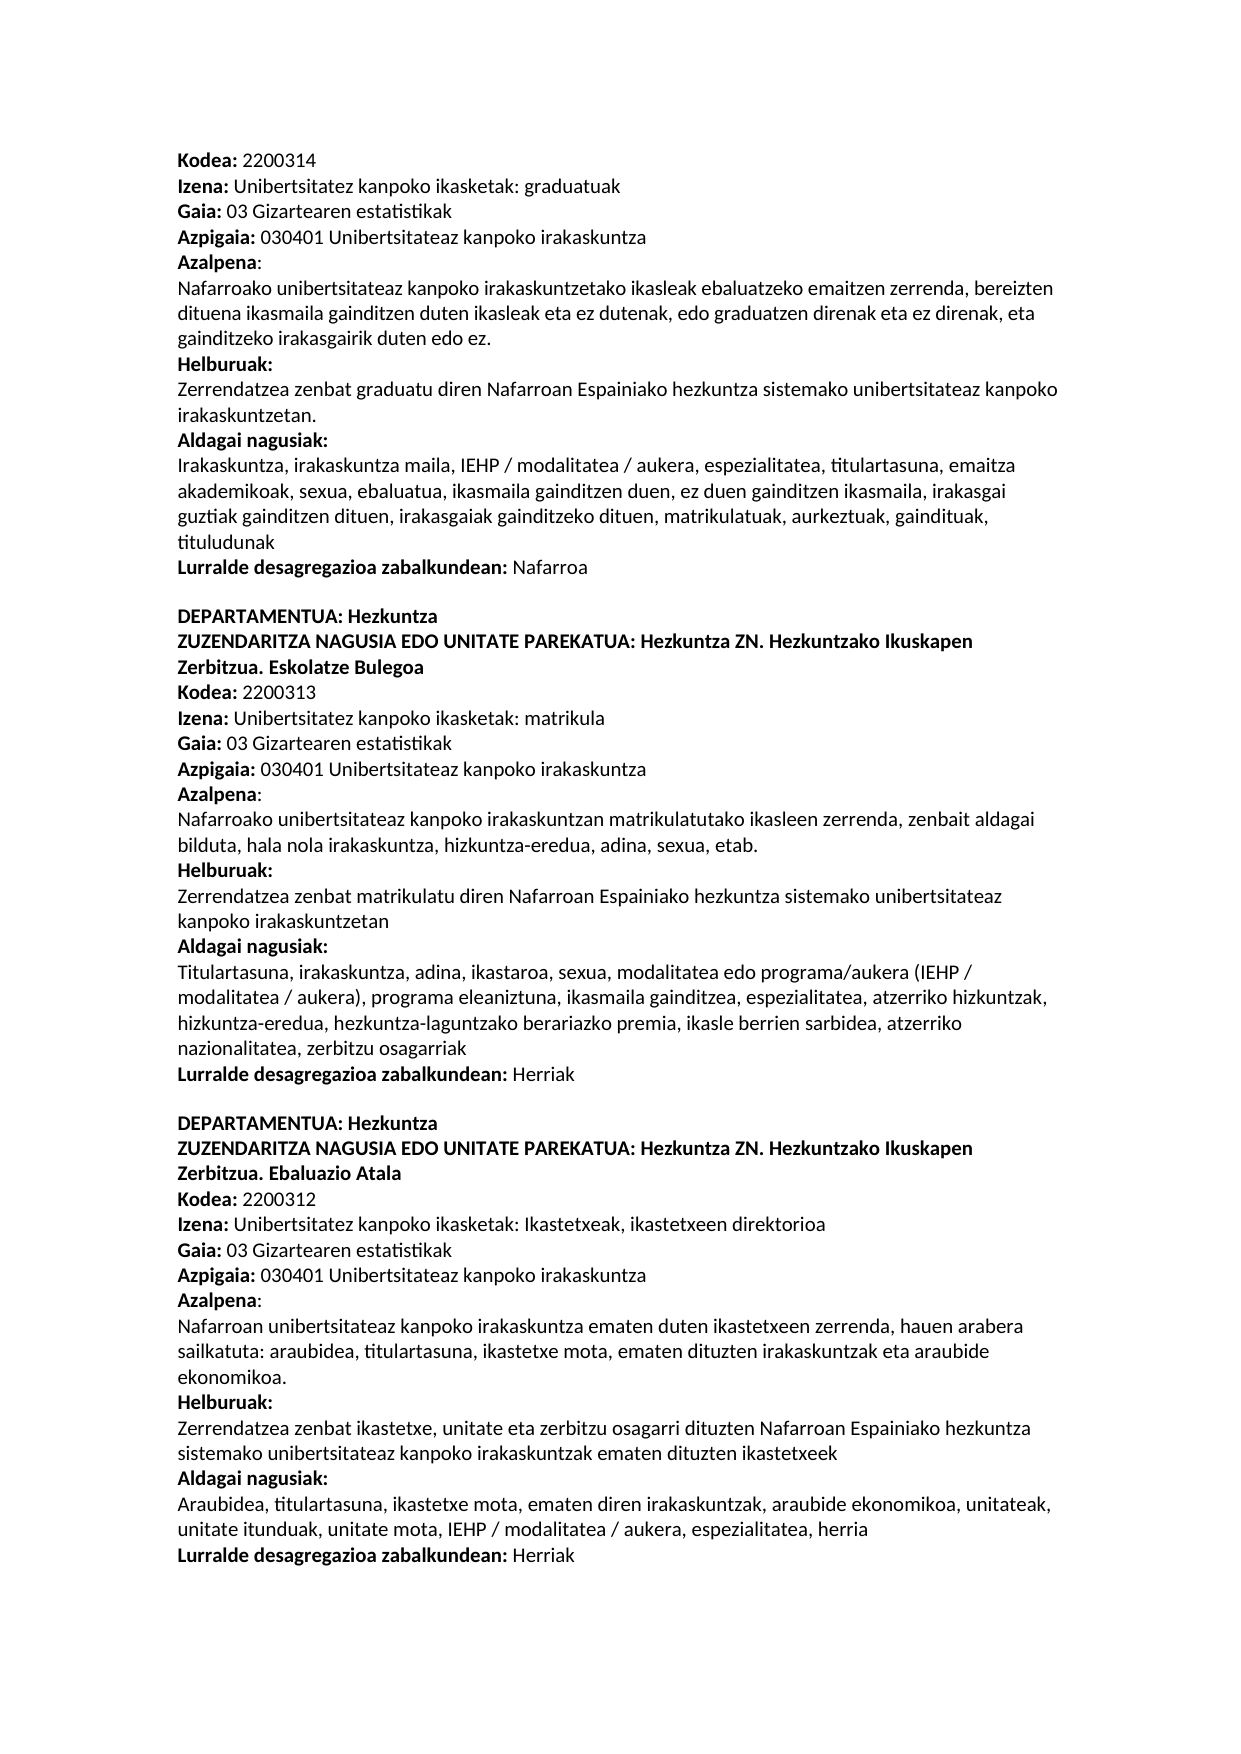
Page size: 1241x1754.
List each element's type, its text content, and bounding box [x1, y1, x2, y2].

text Nafarroako unibertsitateaz kanpoko irakaskuntzetako ikasleak ebaluatzeko emaitzen zerrenda, bereizten dituena ikasmaila gainditzen duten ikasleak eta ez dutenak, edo graduatzen direnak eta ez direnak, eta gainditzeko irakasgairik duten edo ez. [177, 275, 1063, 351]
text Helburuak: [177, 1389, 1063, 1415]
text Lurralde desagregazioa zabalkundean: Herriak [177, 1061, 1063, 1086]
text Izena: Unibertsitatez kanpoko ikasketak: matrikula [177, 705, 1063, 730]
text Azalpena: [177, 781, 1063, 807]
text Lurralde desagregazioa zabalkundean: Nafarroa [177, 554, 1063, 580]
text Azpigaia: 030401 Unibertsitateaz kanpoko irakaskuntza [177, 224, 1063, 249]
text Nafarroako unibertsitateaz kanpoko irakaskuntzan matrikulatutako ikasleen zerrenda, zenbait aldagai bilduta, hala nola irakaskuntza, hizkuntza-eredua, adina, sexua, etab. [177, 807, 1063, 857]
text Helburuak: [177, 857, 1063, 883]
text ZUZENDARITZA NAGUSIA EDO UNITATE PAREKATUA: Hezkuntza ZN. Hezkuntzako Ikuskapen Zerbitzua. Ebaluazio Atala [177, 1135, 1063, 1186]
text Azalpena: [177, 249, 1063, 275]
text Helburuak: [177, 351, 1063, 376]
text Zerrendatzea zenbat graduatu diren Nafarroan Espainiako hezkuntza sistemako unibertsitateaz kanpoko irakaskuntzetan. [177, 376, 1063, 427]
text Nafarroan unibertsitateaz kanpoko irakaskuntza ematen duten ikastetxeen zerrenda, hauen arabera sailkatuta: araubidea, titulartasuna, ikastetxe mota, ematen dituzten irakaskuntzak eta araubide ekonomikoa. [177, 1313, 1063, 1389]
text Azalpena: [177, 1288, 1063, 1313]
text Kodea: 2200314 [177, 148, 1063, 173]
text Azpigaia: 030401 Unibertsitateaz kanpoko irakaskuntza [177, 1262, 1063, 1288]
text Irakaskuntza, irakaskuntza maila, IEHP / modalitatea / aukera, espezialitatea, titulartasuna, emaitza akademikoak, sexua, ebaluatua, ikasmaila gainditzen duen, ez duen gainditzen ikasmaila, irakasgai guztiak gainditzen dituen, irakasgaiak gainditzeko dituen, matrikulatuak, aurkeztuak, gaindituak, tituludunak [177, 453, 1063, 554]
text Zerrendatzea zenbat matrikulatu diren Nafarroan Espainiako hezkuntza sistemako unibertsitateaz kanpoko irakaskuntzetan [177, 883, 1063, 934]
text Gaia: 03 Gizartearen estatistikak [177, 198, 1063, 224]
text Azpigaia: 030401 Unibertsitateaz kanpoko irakaskuntza [177, 756, 1063, 781]
text DEPARTAMENTUA: Hezkuntza [177, 603, 1063, 629]
text Aldagai nagusiak: [177, 427, 1063, 453]
text DEPARTAMENTUA: Hezkuntza [177, 1110, 1063, 1135]
text Izena: Unibertsitatez kanpoko ikasketak: Ikastetxeak, ikastetxeen direktorioa [177, 1211, 1063, 1237]
text Kodea: 2200313 [177, 679, 1063, 705]
text ZUZENDARITZA NAGUSIA EDO UNITATE PAREKATUA: Hezkuntza ZN. Hezkuntzako Ikuskapen Zerbitzua. Eskolatze Bulegoa [177, 629, 1063, 679]
text Gaia: 03 Gizartearen estatistikak [177, 1237, 1063, 1262]
text Titulartasuna, irakaskuntza, adina, ikastaroa, sexua, modalitatea edo programa/aukera (IEHP / modalitatea / aukera), programa eleaniztuna, ikasmaila gainditzea, espezialitatea, atzerriko hizkuntzak, hizkuntza-eredua, hezkuntza-laguntzako berariazko premia, ikasle berrien sarbidea, atzerriko nazionalitatea, zerbitzu osagarriak [177, 959, 1063, 1061]
text Araubidea, titulartasuna, ikastetxe mota, ematen diren irakaskuntzak, araubide ekonomikoa, unitateak, unitate itunduak, unitate mota, IEHP / modalitatea / aukera, espezialitatea, herria [177, 1491, 1063, 1542]
text Kodea: 2200312 [177, 1186, 1063, 1211]
text Gaia: 03 Gizartearen estatistikak [177, 730, 1063, 756]
text Lurralde desagregazioa zabalkundean: Herriak [177, 1542, 1063, 1567]
text Zerrendatzea zenbat ikastetxe, unitate eta zerbitzu osagarri dituzten Nafarroan Espainiako hezkuntza sistemako unibertsitateaz kanpoko irakaskuntzak ematen dituzten ikastetxeek [177, 1415, 1063, 1466]
text Izena: Unibertsitatez kanpoko ikasketak: graduatuak [177, 173, 1063, 198]
text Aldagai nagusiak: [177, 934, 1063, 959]
text Aldagai nagusiak: [177, 1466, 1063, 1491]
